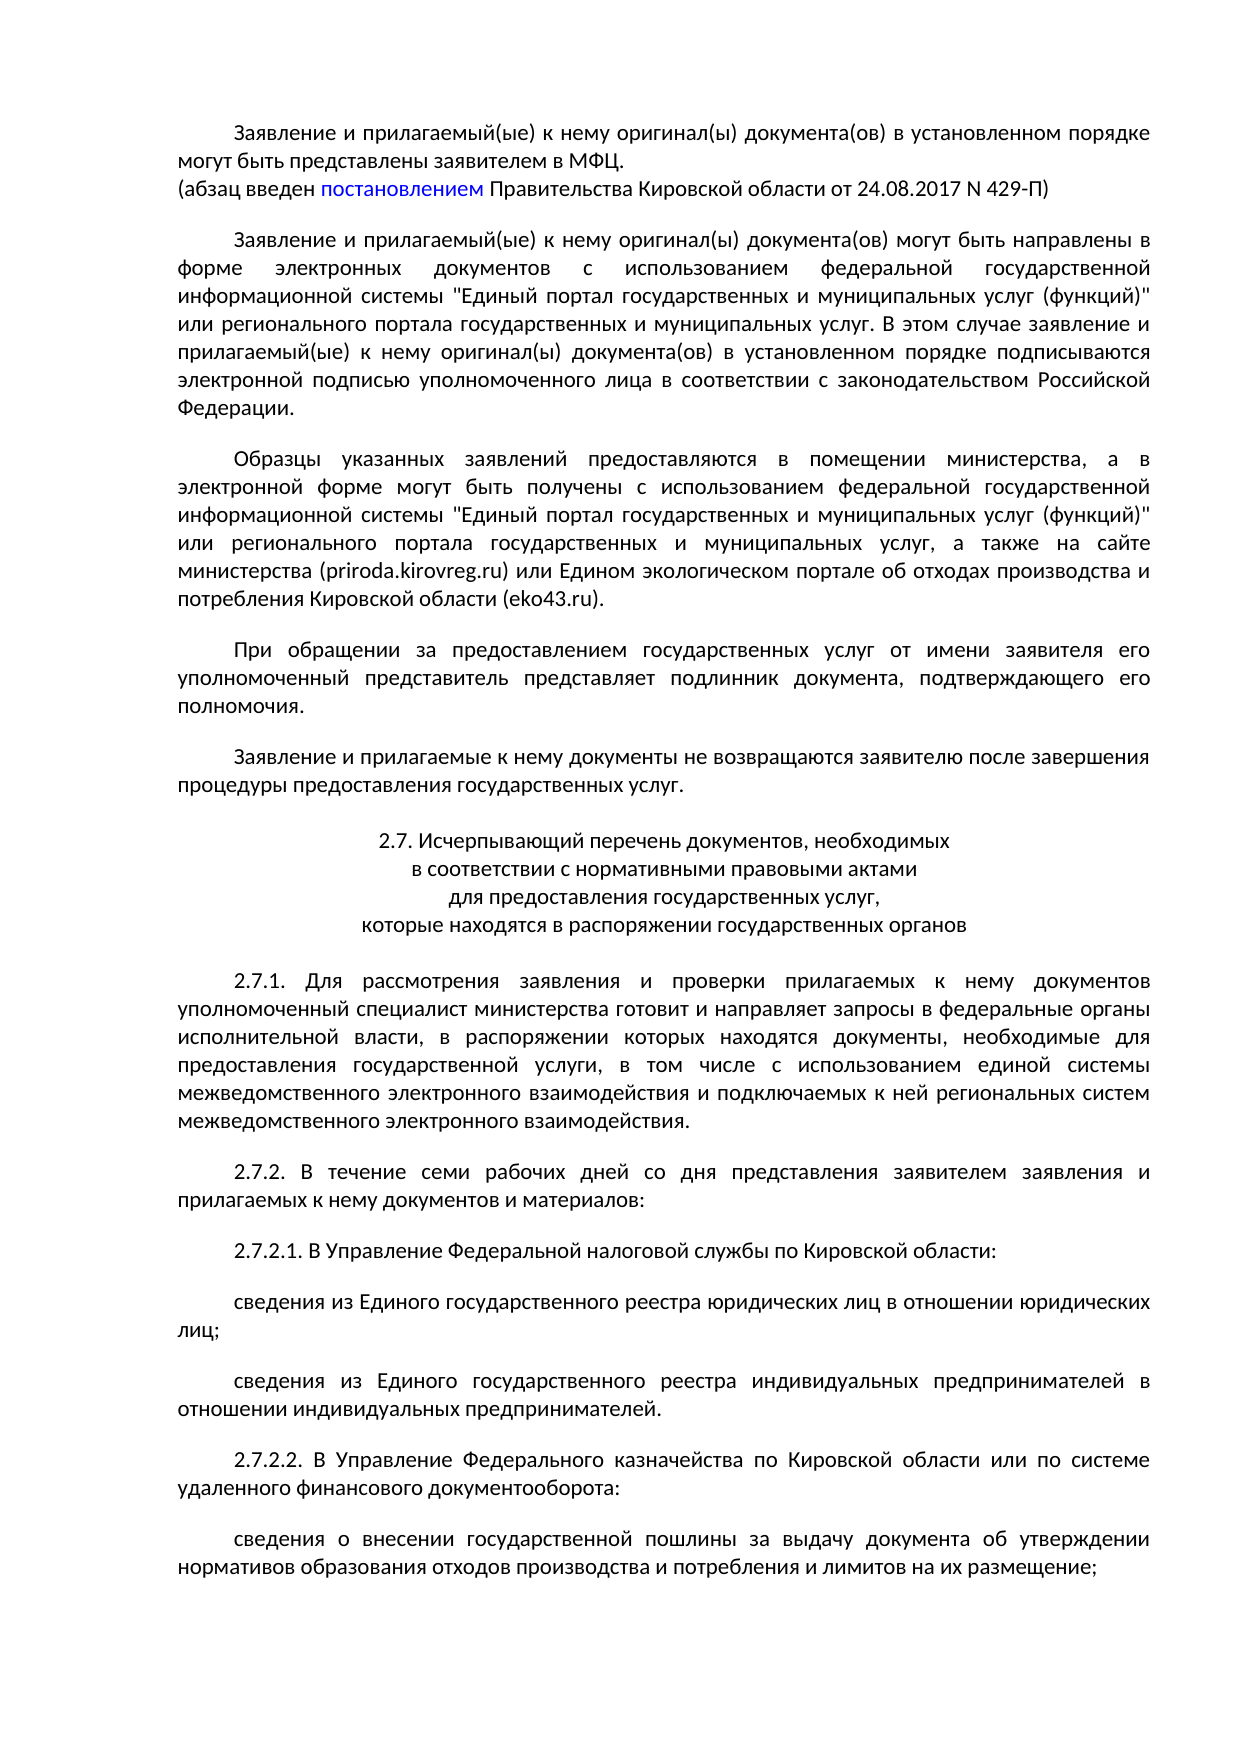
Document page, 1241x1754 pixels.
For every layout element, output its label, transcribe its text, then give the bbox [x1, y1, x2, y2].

text 2.7.2.1. В Управление Федеральной налоговой службы по Кировской области: [177, 1236, 1152, 1264]
text 2.7.2. В течение семи рабочих дней со дня представления заявителем заявления и прилагаемых к нему документов и материалов: [177, 1157, 1152, 1213]
text для предоставления государственных услуг, [177, 882, 1152, 910]
text 2.7.2.2. В Управление Федерального казначейства по Кировской области или по системе удаленного финансового документооборота: [177, 1445, 1152, 1501]
text При обращении за предоставлением государственных услуг от имени заявителя его уполномоченный представитель представляет подлинник документа, подтверждающего его полномочия. [177, 635, 1152, 719]
text сведения из Единого государственного реестра юридических лиц в отношении юридических лиц; [177, 1287, 1152, 1343]
text 2.7. Исчерпывающий перечень документов, необходимых [177, 826, 1152, 854]
text 2.7.1. Для рассмотрения заявления и проверки прилагаемых к нему документов уполномоченный специалист министерства готовит и направляет запросы в федеральные органы исполнительной власти, в распоряжении которых находятся документы, необходимые для предоставления государственной услуги, в том числе с использованием единой системы межведомственного электронного взаимодействия и подключаемых к ней региональных систем межведомственного электронного взаимодействия. [177, 966, 1152, 1134]
text Заявление и прилагаемые к нему документы не возвращаются заявителю после завершения процедуры предоставления государственных услуг. [177, 742, 1152, 798]
text Заявление и прилагаемый(ые) к нему оригинал(ы) документа(ов) в установленном порядке могут быть представлены заявителем в МФЦ. [177, 118, 1152, 174]
text в соответствии с нормативными правовыми актами [177, 854, 1152, 882]
text Образцы указанных заявлений предоставляются в помещении министерства, а в электронной форме могут быть получены с использованием федеральной государственной информационной системы "Единый портал государственных и муниципальных услуг (функций)" или регионального портала государственных и муниципальных услуг, а также на сайте министерства (priroda.kirovreg.ru) или Едином экологическом портале об отходах производства и потребления Кировской области (eko43.ru). [177, 444, 1152, 612]
text (абзац введен постановлением Правительства Кировской области от 24.08.2017 N 429-П) [177, 174, 1152, 202]
text сведения из Единого государственного реестра индивидуальных предпринимателей в отношении индивидуальных предпринимателей. [177, 1366, 1152, 1422]
text сведения о внесении государственной пошлины за выдачу документа об утверждении нормативов образования отходов производства и потребления и лимитов на их размещение; [177, 1524, 1152, 1580]
text которые находятся в распоряжении государственных органов [177, 910, 1152, 938]
text Заявление и прилагаемый(ые) к нему оригинал(ы) документа(ов) могут быть направлены в форме электронных документов с использованием федеральной государственной информационной системы "Единый портал государственных и муниципальных услуг (функций)" или регионального портала государственных и муниципальных услуг. В этом случае заявление и прилагаемый(ые) к нему оригинал(ы) документа(ов) в установленном порядке подписываются электронной подписью уполномоченного лица в соответствии с законодательством Российской Федерации. [177, 225, 1152, 421]
